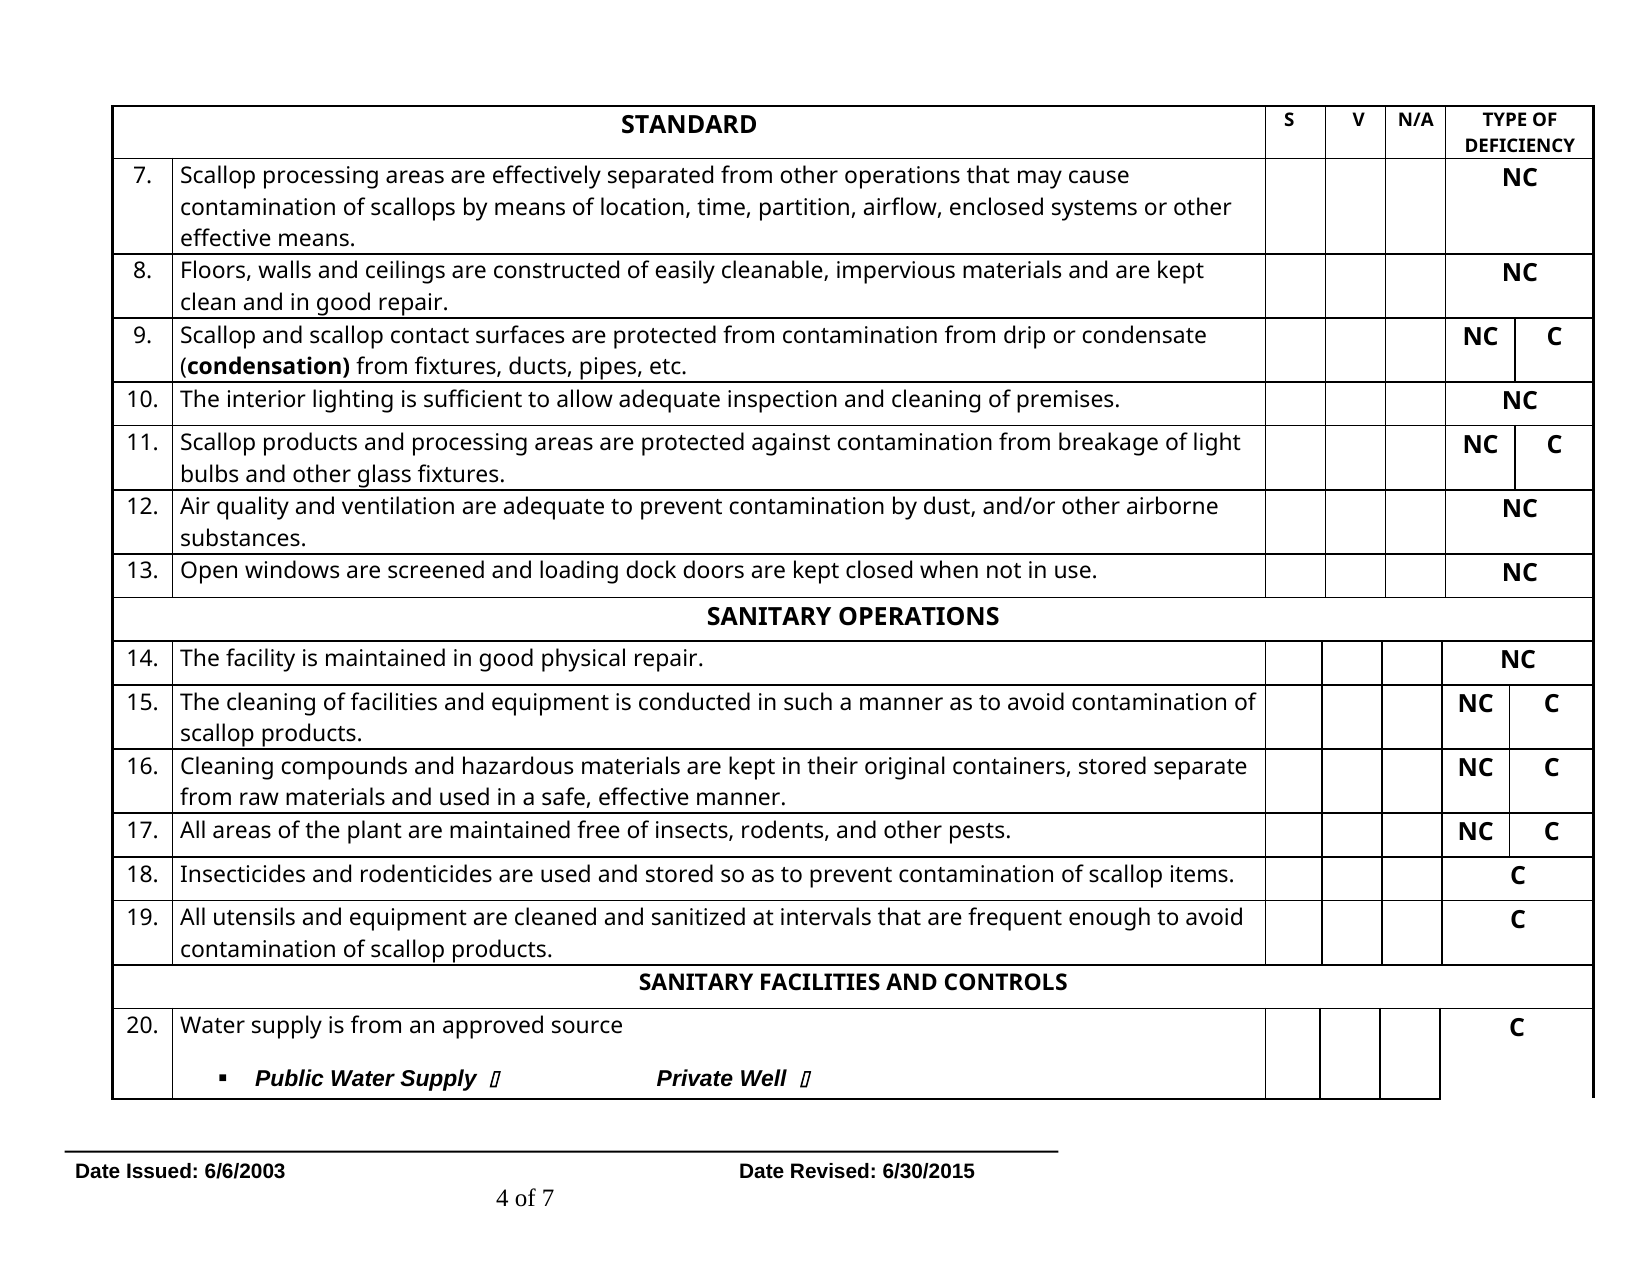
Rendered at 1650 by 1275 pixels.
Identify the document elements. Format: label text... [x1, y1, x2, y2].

table_cell NC [1446, 491, 1592, 553]
table_cell 15. [114, 686, 172, 748]
table_cell [1266, 858, 1321, 900]
table_cell [1386, 383, 1445, 425]
table_cell Insecticides and rodenticides are used and stored so as to prevent contamination of scallop items. [173, 858, 1265, 900]
table_cell The cleaning of facilities and equipment is conducted in such a manner as to avoid contamination of scallop products. [173, 686, 1265, 748]
table_cell NC [1446, 319, 1514, 381]
table_cell C [1510, 750, 1592, 812]
table_cell C [1510, 686, 1592, 748]
table_header N/A [1386, 107, 1445, 158]
table_cell Air quality and ventilation are adequate to prevent contamination by dust, and/or other airborne substances. [173, 491, 1265, 553]
table_header V [1326, 107, 1385, 158]
table_cell [1266, 814, 1321, 856]
table_cell [1326, 555, 1385, 597]
table_cell [1386, 255, 1445, 317]
table_cell NC [1443, 750, 1509, 812]
table_cell Scallop processing areas are effectively separated from other operations that may cause contamination of scallops by means of location, time, partition, airflow, enclosed systems or other effective means. [173, 159, 1265, 253]
table_cell All areas of the plant are maintained free of insects, rodents, and other pests. [173, 814, 1265, 856]
table_cell [1383, 686, 1441, 748]
table_header TYPE OF DEFICIENCY [1446, 107, 1592, 158]
table_cell [1326, 491, 1385, 553]
table_cell [1266, 426, 1325, 489]
table_cell [1323, 642, 1381, 684]
table_cell [1266, 750, 1321, 812]
table_cell 13. [114, 555, 172, 597]
table_cell [1386, 555, 1445, 597]
table_cell NC [1446, 159, 1592, 253]
table_cell SANITARY FACILITIES AND CONTROLS [114, 966, 1592, 1008]
table_cell C [1516, 319, 1592, 381]
table_cell Water supply is from an approved source Public Water Supply Private Well [173, 1009, 1265, 1098]
table_cell [1266, 383, 1325, 425]
table_cell [1381, 1009, 1439, 1098]
table_cell [1383, 750, 1441, 812]
table_cell C [1443, 858, 1592, 900]
table_cell 12. [114, 491, 172, 553]
table_cell [1266, 159, 1325, 253]
table_cell NC [1446, 255, 1592, 317]
table_cell Floors, walls and ceilings are constructed of easily cleanable, impervious materials and are kept clean and in good repair. [173, 255, 1265, 317]
table_cell [1266, 686, 1321, 748]
table_cell [1266, 555, 1325, 597]
table_cell [1323, 750, 1381, 812]
table_cell [1266, 1009, 1319, 1098]
table_cell [1266, 491, 1325, 553]
table_cell 7. [114, 159, 172, 253]
table_cell 8. [114, 255, 172, 317]
table_cell 20. [114, 1009, 172, 1098]
table_cell [1323, 901, 1381, 964]
table_cell [1326, 426, 1385, 489]
table_cell 18. [114, 858, 172, 900]
table_cell [1383, 642, 1441, 684]
table_cell [1323, 814, 1381, 856]
table_cell 10. [114, 383, 172, 425]
table_cell [1326, 255, 1385, 317]
table_cell Scallop products and processing areas are protected against contamination from breakage of light bulbs and other glass fixtures. [173, 426, 1265, 489]
table_cell [1266, 642, 1321, 684]
table_cell Scallop and scallop contact surfaces are protected from contamination from drip or condensate (condensation) from fixtures, ducts, pipes, etc. [173, 319, 1265, 381]
table_cell NC [1443, 814, 1509, 856]
table_cell NC [1443, 642, 1592, 684]
table_cell [1383, 814, 1441, 856]
table_cell 19. [114, 901, 172, 964]
table_cell Open windows are screened and loading dock doors are kept closed when not in use. [173, 555, 1265, 597]
table_cell [1266, 319, 1325, 381]
table_cell [1326, 159, 1385, 253]
table_header STANDARD [114, 107, 1265, 158]
table_cell NC [1443, 686, 1509, 748]
table_cell NC [1446, 555, 1592, 597]
table_cell C [1441, 1009, 1592, 1098]
table_cell 9. [114, 319, 172, 381]
table_cell [1266, 901, 1321, 964]
table_cell [1321, 1009, 1379, 1098]
table_cell [1386, 491, 1445, 553]
table_cell [1383, 901, 1441, 964]
table_cell 11. [114, 426, 172, 489]
table_cell [1326, 383, 1385, 425]
table_cell [1386, 159, 1445, 253]
table_cell The interior lighting is sufficient to allow adequate inspection and cleaning of premises. [173, 383, 1265, 425]
table_cell [1323, 858, 1381, 900]
table_cell [1323, 686, 1381, 748]
table_cell All utensils and equipment are cleaned and sanitized at intervals that are frequent enough to avoid contamination of scallop products. [173, 901, 1265, 964]
table_cell NC [1446, 426, 1514, 489]
table_cell 17. [114, 814, 172, 856]
table_cell The facility is maintained in good physical repair. [173, 642, 1265, 684]
table_cell 14. [114, 642, 172, 684]
table_header S [1266, 107, 1325, 158]
table_cell SANITARY OPERATIONS [114, 598, 1592, 640]
table_cell [1326, 319, 1385, 381]
table_cell C [1510, 814, 1592, 856]
table_cell [1386, 319, 1445, 381]
table_cell [1383, 858, 1441, 900]
table_cell C [1516, 426, 1592, 489]
table_cell [1266, 255, 1325, 317]
table_cell C [1443, 901, 1592, 964]
table_cell 16. [114, 750, 172, 812]
table_cell [1386, 426, 1445, 489]
table_cell Cleaning compounds and hazardous materials are kept in their original containers, stored separate from raw materials and used in a safe, effective manner. [173, 750, 1265, 812]
table_cell NC [1446, 383, 1592, 425]
